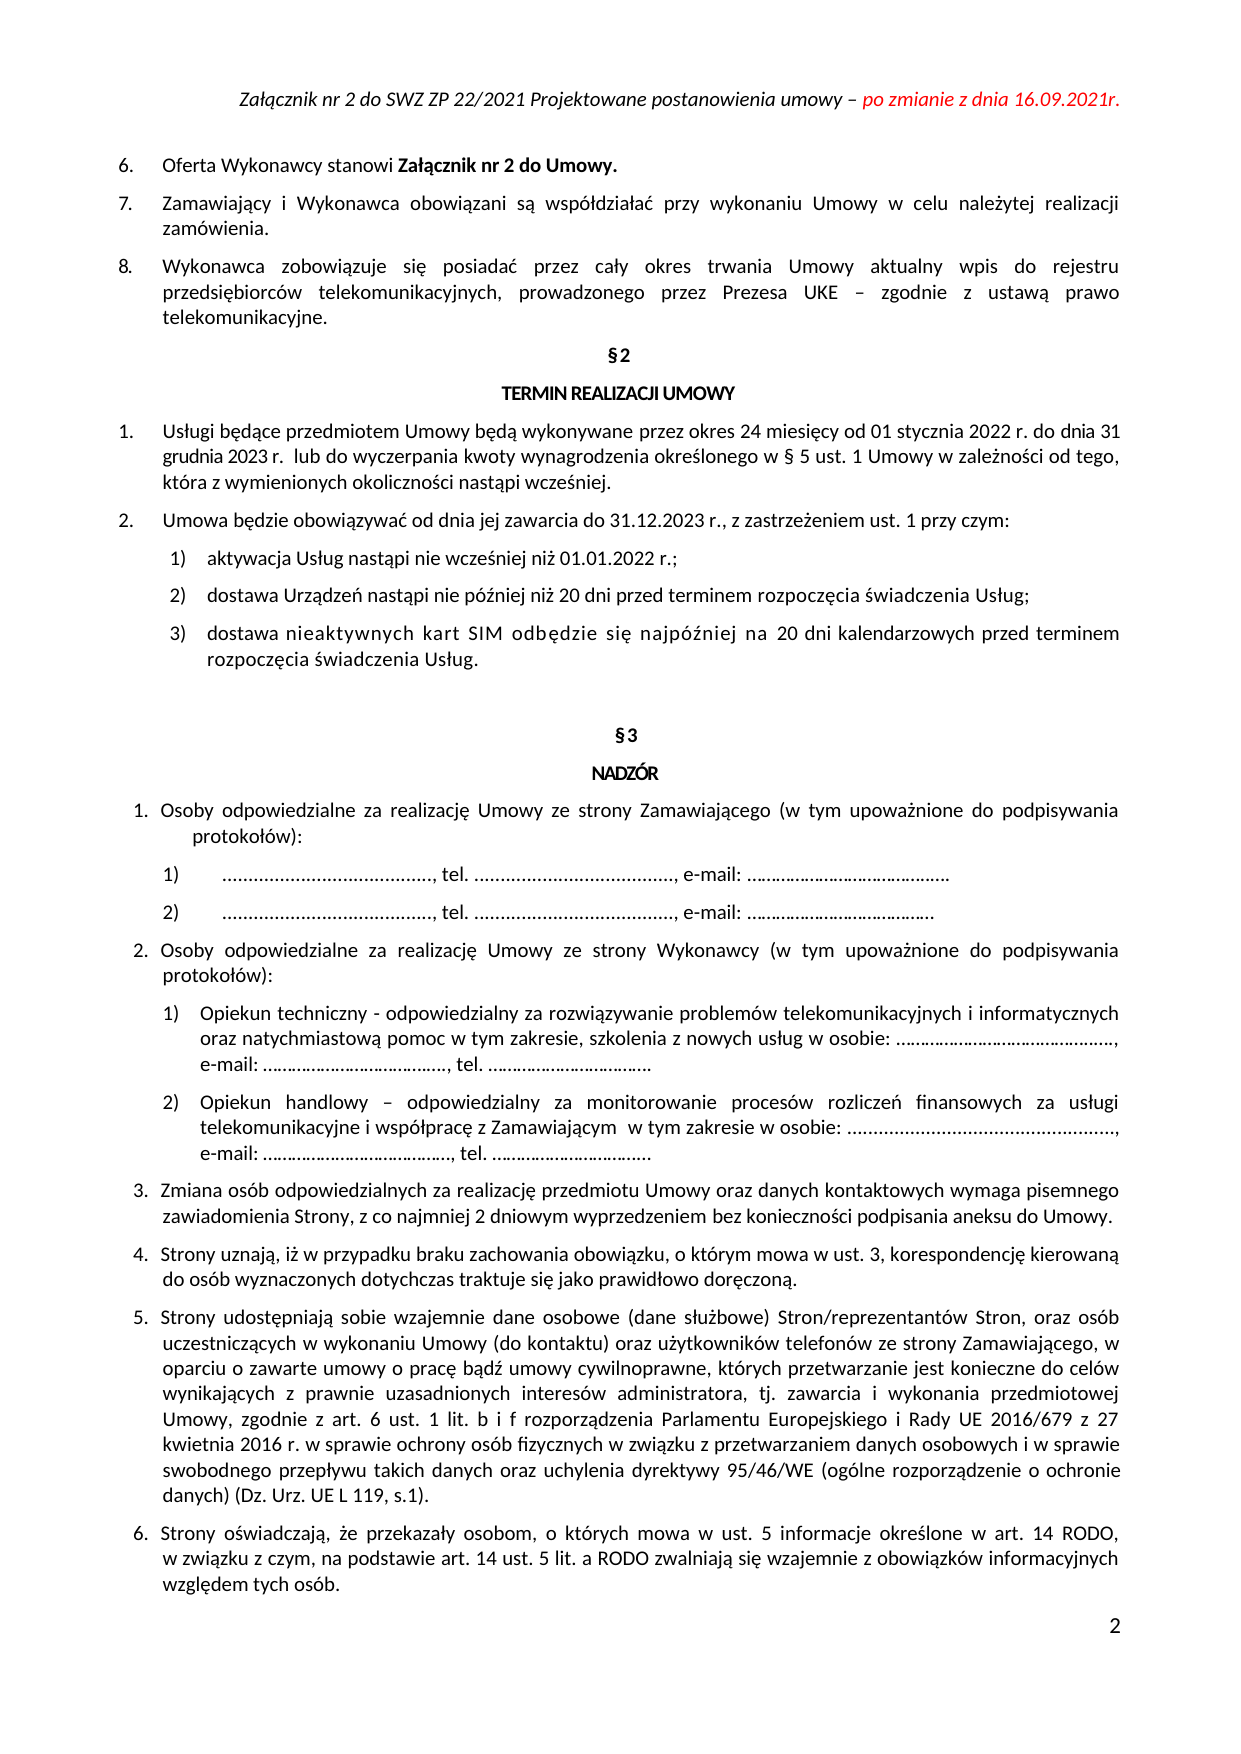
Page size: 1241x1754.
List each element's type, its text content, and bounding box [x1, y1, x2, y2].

text §2 [118, 342, 1119, 368]
text NADZÓR [133, 760, 1119, 785]
list Strony udostępniają sobie wzajemnie dane osobowe (dane służbowe) Stron/reprezentantów Stron, oraz osób uczestniczących w wykonaniu Umowy (do kontaktu) oraz użytkowników telefonów ze strony Zamawiającego, w oparciu o zawarte umowy o pracę bądź umowy cywilnoprawne, których przetwarzanie jest konieczne do celów wynikających z prawnie uzasadnionych interesów administratora, tj. zawarcia i wykonania przedmiotowej Umowy, zgodnie z art. 6 ust. 1 lit. b i f rozporządzenia Parlamentu Europejskiego i Rady UE 2016/679 z 27 kwietnia 2016 r. w sprawie ochrony osób fizycznych w związku z przetwarzaniem danych osobowych i w sprawie swobodnego przepływu takich danych oraz uchylenia dyrektywy 95/46/WE (ogólne rozporządzenie o ochronie danych) (Dz. Urz. UE L 119, s.1). [133, 1304, 1121, 1508]
list Opiekun techniczny - odpowiedzialny za rozwiązywanie problemów telekomunikacyjnych i informatycznych oraz natychmiastową pomoc w tym zakresie, szkolenia z nowych usług w osobie: …………………………………..…., e-mail: …………………………….…., tel. ……………………………. [162, 1000, 1121, 1076]
list Strony oświadczają, że przekazały osobom, o których mowa w ust. 5 informacje określone w art. 14 RODO, w związku z czym, na podstawie art. 14 ust. 5 lit. a RODO zwalniają się wzajemnie z obowiązków informacyjnych względem tych osób. [133, 1520, 1121, 1596]
list aktywacja Usług nastąpi nie wcześniej niż 01.01.2022 r.; [169, 545, 1121, 570]
list ........................................, tel. ......................................, e-mail: ………………………………… [162, 899, 1121, 924]
list Oferta Wykonawcy stanowi Załącznik nr 2 do Umowy. [118, 152, 1121, 178]
list Umowa będzie obowiązywać od dnia jej zawarcia do 31.12.2023 r., z zastrzeżeniem ust. 1 przy czym: [118, 507, 1121, 532]
list ........................................, tel. ......................................, e-mail: ………………………………..…. [162, 861, 1121, 886]
list dostawa Urządzeń nastąpi nie później niż 20 dni przed terminem rozpoczęcia świadczenia Usług; [169, 583, 1121, 608]
list dostawa nieaktywnych kart SIM odbędzie się najpóźniej na 20 dni kalendarzowych przed terminem rozpoczęcia świadczenia Usług. [169, 621, 1121, 671]
list Opiekun handlowy – odpowiedzialny za monitorowanie procesów rozliczeń finansowych za usługi telekomunikacyjne i współpracę z Zamawiającym w tym zakresie w osobie: ..................................................., e-mail: …………………………………, tel. …………………………... [162, 1089, 1121, 1165]
list Wykonawca zobowiązuje się posiadać przez cały okres trwania Umowy aktualny wpis do rejestru przedsiębiorców telekomunikacyjnych, prowadzonego przez Prezesa UKE – zgodnie z ustawą prawo telekomunikacyjne. [118, 253, 1121, 330]
text §3 [133, 722, 1119, 747]
list Zmiana osób odpowiedzialnych za realizację przedmiotu Umowy oraz danych kontaktowych wymaga pisemnego zawiadomienia Strony, z co najmniej 2 dniowym wyprzedzeniem bez konieczności podpisania aneksu do Umowy. [133, 1178, 1121, 1228]
list Strony uznają, iż w przypadku braku zachowania obowiązku, o którym mowa w ust. 3, korespondencję kierowaną do osób wyznaczonych dotychczas traktuje się jako prawidłowo doręczoną. [133, 1241, 1121, 1292]
text TERMIN REALIZACJI UMOWY [118, 380, 1119, 406]
list Osoby odpowiedzialne za realizację Umowy ze strony Zamawiającego (w tym upoważnione do podpisywania protokołów): [133, 798, 1121, 848]
list Usługi będące przedmiotem Umowy będą wykonywane przez okres 24 miesięcy od 01 stycznia 2022 r. do dnia 31 grudnia 2023 r. lub do wyczerpania kwoty wynagrodzenia określonego w § 5 ust. 1 Umowy w zależności od tego, która z wymienionych okoliczności nastąpi wcześniej. [118, 418, 1121, 494]
list Osoby odpowiedzialne za realizację Umowy ze strony Wykonawcy (w tym upoważnione do podpisywania protokołów): [133, 937, 1121, 988]
list Zamawiający i Wykonawca obowiązani są współdziałać przy wykonaniu Umowy w celu należytej realizacji zamówienia. [118, 190, 1121, 241]
